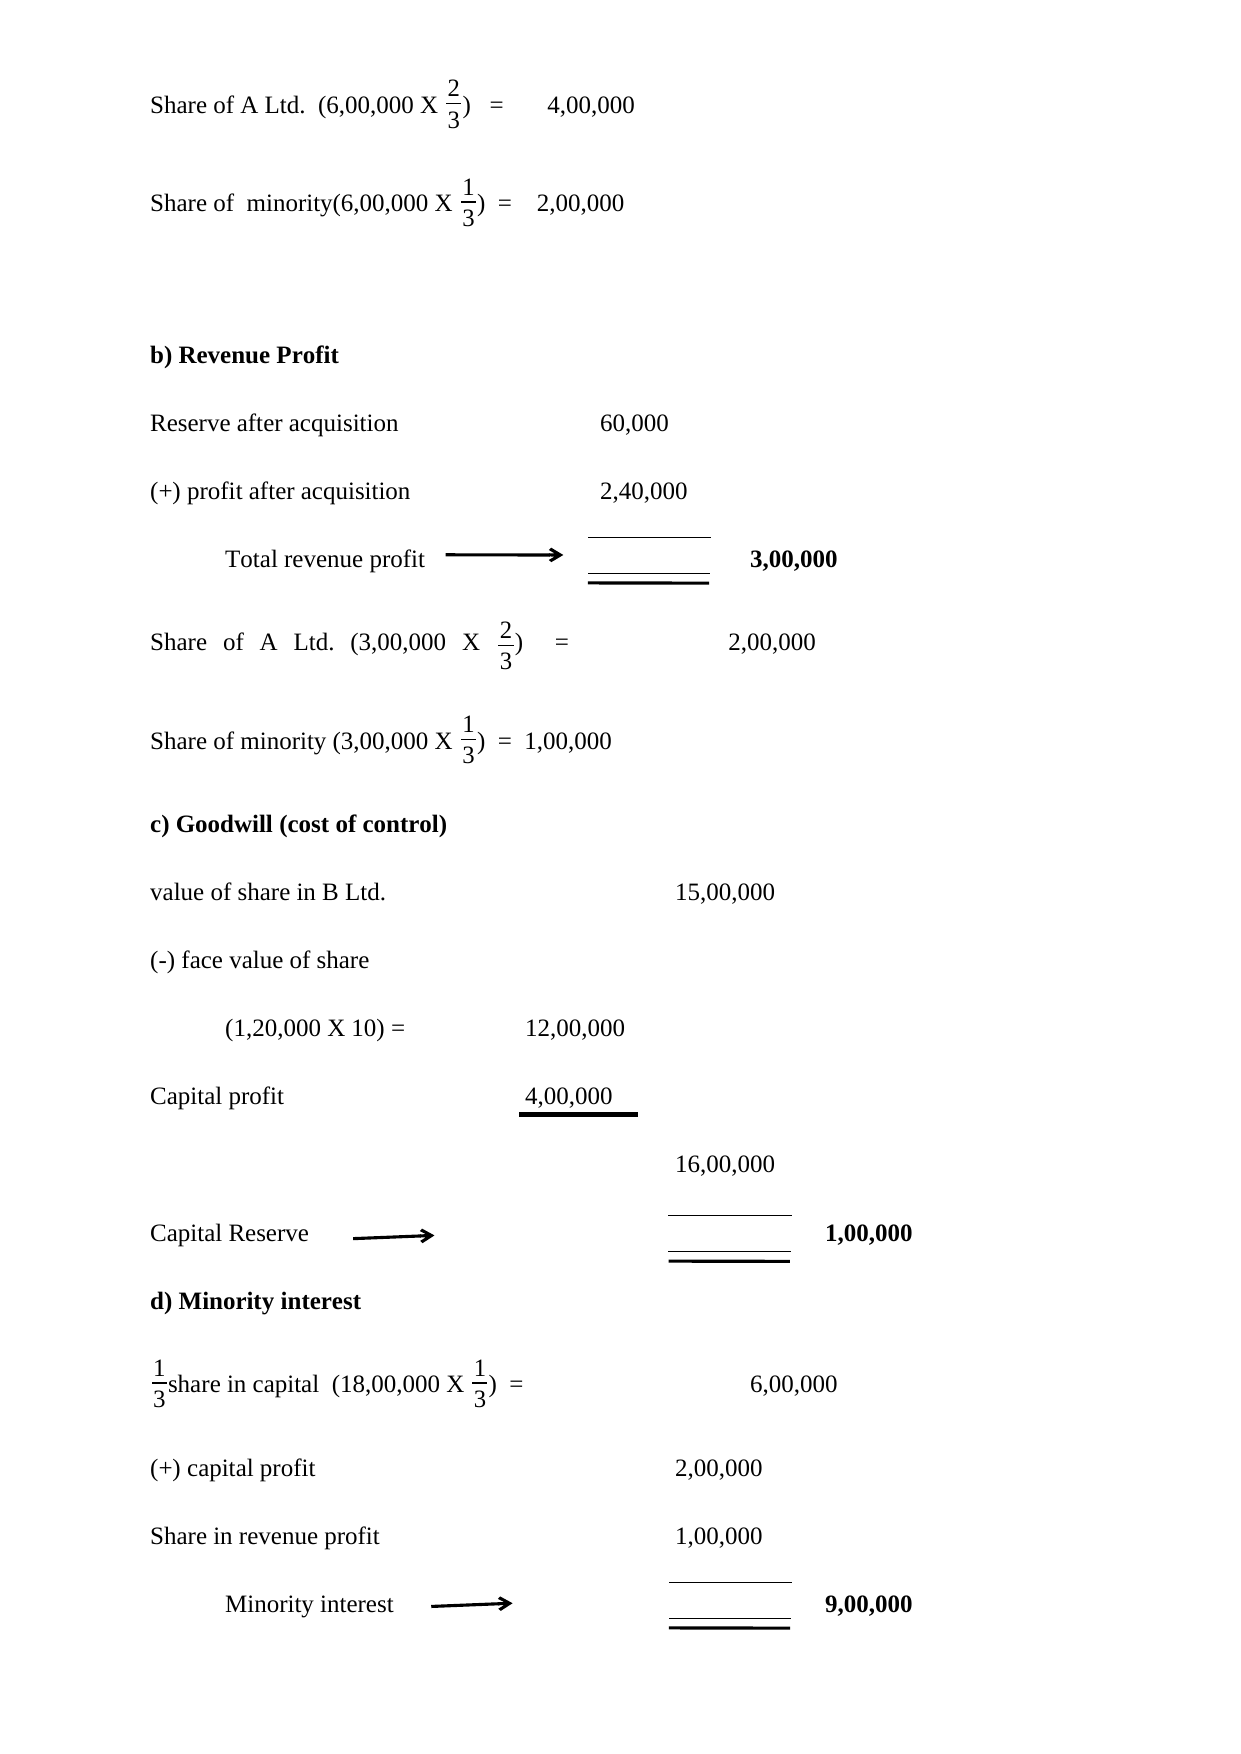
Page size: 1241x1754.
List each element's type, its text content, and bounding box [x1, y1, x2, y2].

text b) Revenue Profit [150, 340, 1090, 368]
text (+) capital profit 2,00,000 [150, 1453, 1090, 1482]
text Minority interest 9,00,000 [150, 1589, 1090, 1618]
text share in capital (18,00,000 X ) = 6,00,000 [150, 1354, 1090, 1414]
text Share of minority(6,00,000 X ) = 2,00,000 [150, 173, 1090, 232]
text d) Minority interest [150, 1286, 1090, 1314]
text (1,20,000 X 10) = 12,00,000 [150, 1013, 1090, 1042]
text 16,00,000 [150, 1149, 1090, 1178]
text Reserve after acquisition 60,000 [150, 408, 1090, 437]
text Share of minority (3,00,000 X ) = 1,00,000 [150, 711, 1090, 769]
text Total revenue profit 3,00,000 [150, 544, 1090, 573]
text (+) profit after acquisition 2,40,000 [150, 476, 1090, 505]
text Capital Reserve 1,00,000 [150, 1218, 1090, 1246]
text c) Goodwill (cost of control) [150, 809, 1090, 838]
text Share in revenue profit 1,00,000 [150, 1521, 1090, 1550]
text Capital profit 4,00,000 [150, 1081, 1090, 1110]
text Share of A Ltd. (6,00,000 X ) = 4,00,000 [150, 75, 1090, 134]
text (-) face value of share [150, 945, 1090, 974]
text value of share in B Ltd. 15,00,000 [150, 877, 1090, 906]
text Share of A Ltd. (3,00,000 X ) = 2,00,000 [150, 612, 1090, 671]
